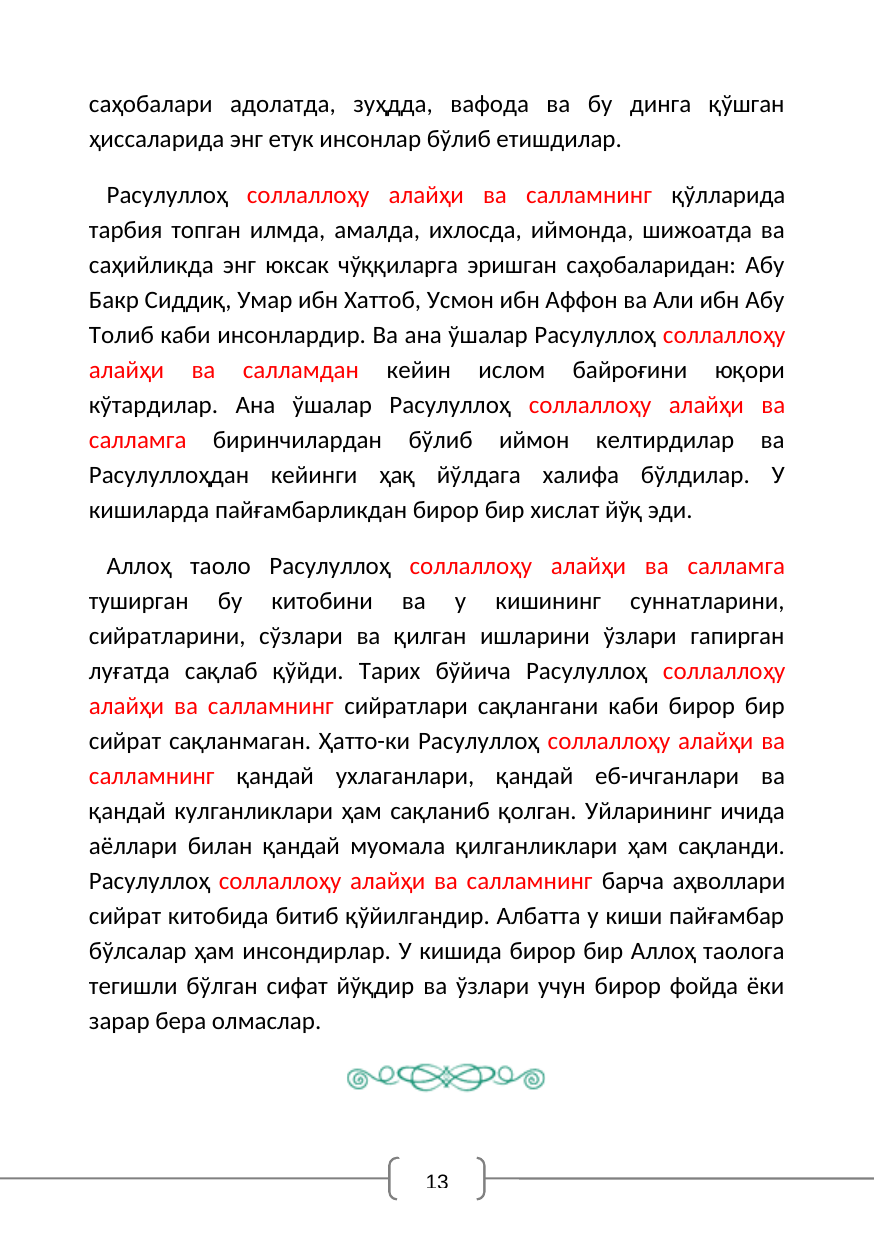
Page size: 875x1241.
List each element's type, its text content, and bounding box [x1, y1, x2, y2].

text Расулуллоҳ соллаллоҳу алайҳи ва салламнинг қўлларида тарбия топган илмда, амалда, ихлосда, иймонда, шижоатда ва саҳийликда энг юксак чўққиларга эришган саҳобаларидан: Абу Бакр Сиддиқ, Умар ибн Хаттоб, Усмон ибн Аффон ва Али ибн Абу Толиб каби инсонлардир. Ва ана ўшалар Расулуллоҳ соллаллоҳу алайҳи ва салламдан кейин ислом байроғини юқори кўтардилар. Ана ўшалар Расулуллоҳ соллаллоҳу алайҳи ва салламга биринчилардан бўлиб иймон келтирдилар ва Расулуллоҳдан кейинги ҳақ йўлдага халифа бўлдилар. У кишиларда пайғамбарликдан бирор бир хислат йўқ эди. [89, 179, 785, 525]
text Аллоҳ таоло Расулуллоҳ соллаллоҳу алайҳи ва салламга туширган бу китобини ва у кишининг суннатларини, сийратларини, сўзлари ва қилган ишларини ўзлари гапирган луғатда сақлаб қўйди. Тарих бўйича Расулуллоҳ соллаллоҳу алайҳи ва салламнинг сийратлари сақлангани каби бирор бир сийрат сақланмаган. Ҳатто-ки Расулуллоҳ соллаллоҳу алайҳи ва салламнинг қандай ухлаганлари, қандай еб-ичганлари ва қандай кулганликлари ҳам сақланиб қолган. Уйларининг ичида аёллари билан қандай муомала қилганликлари ҳам сақланди. Расулуллоҳ соллаллоҳу алайҳи ва салламнинг барча аҳволлари сийрат китобида битиб қўйилгандир. Албатта у киши пайғамбар бўлсалар ҳам инсондирлар. У кишида бирор бир Аллоҳ таолога тегишли бўлган сифат йўқдир ва ўзлари учун бирор фойда ёки зарар бера олмаслар. [89, 550, 785, 1036]
picture [346, 1061, 546, 1096]
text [89, 89, 785, 154]
